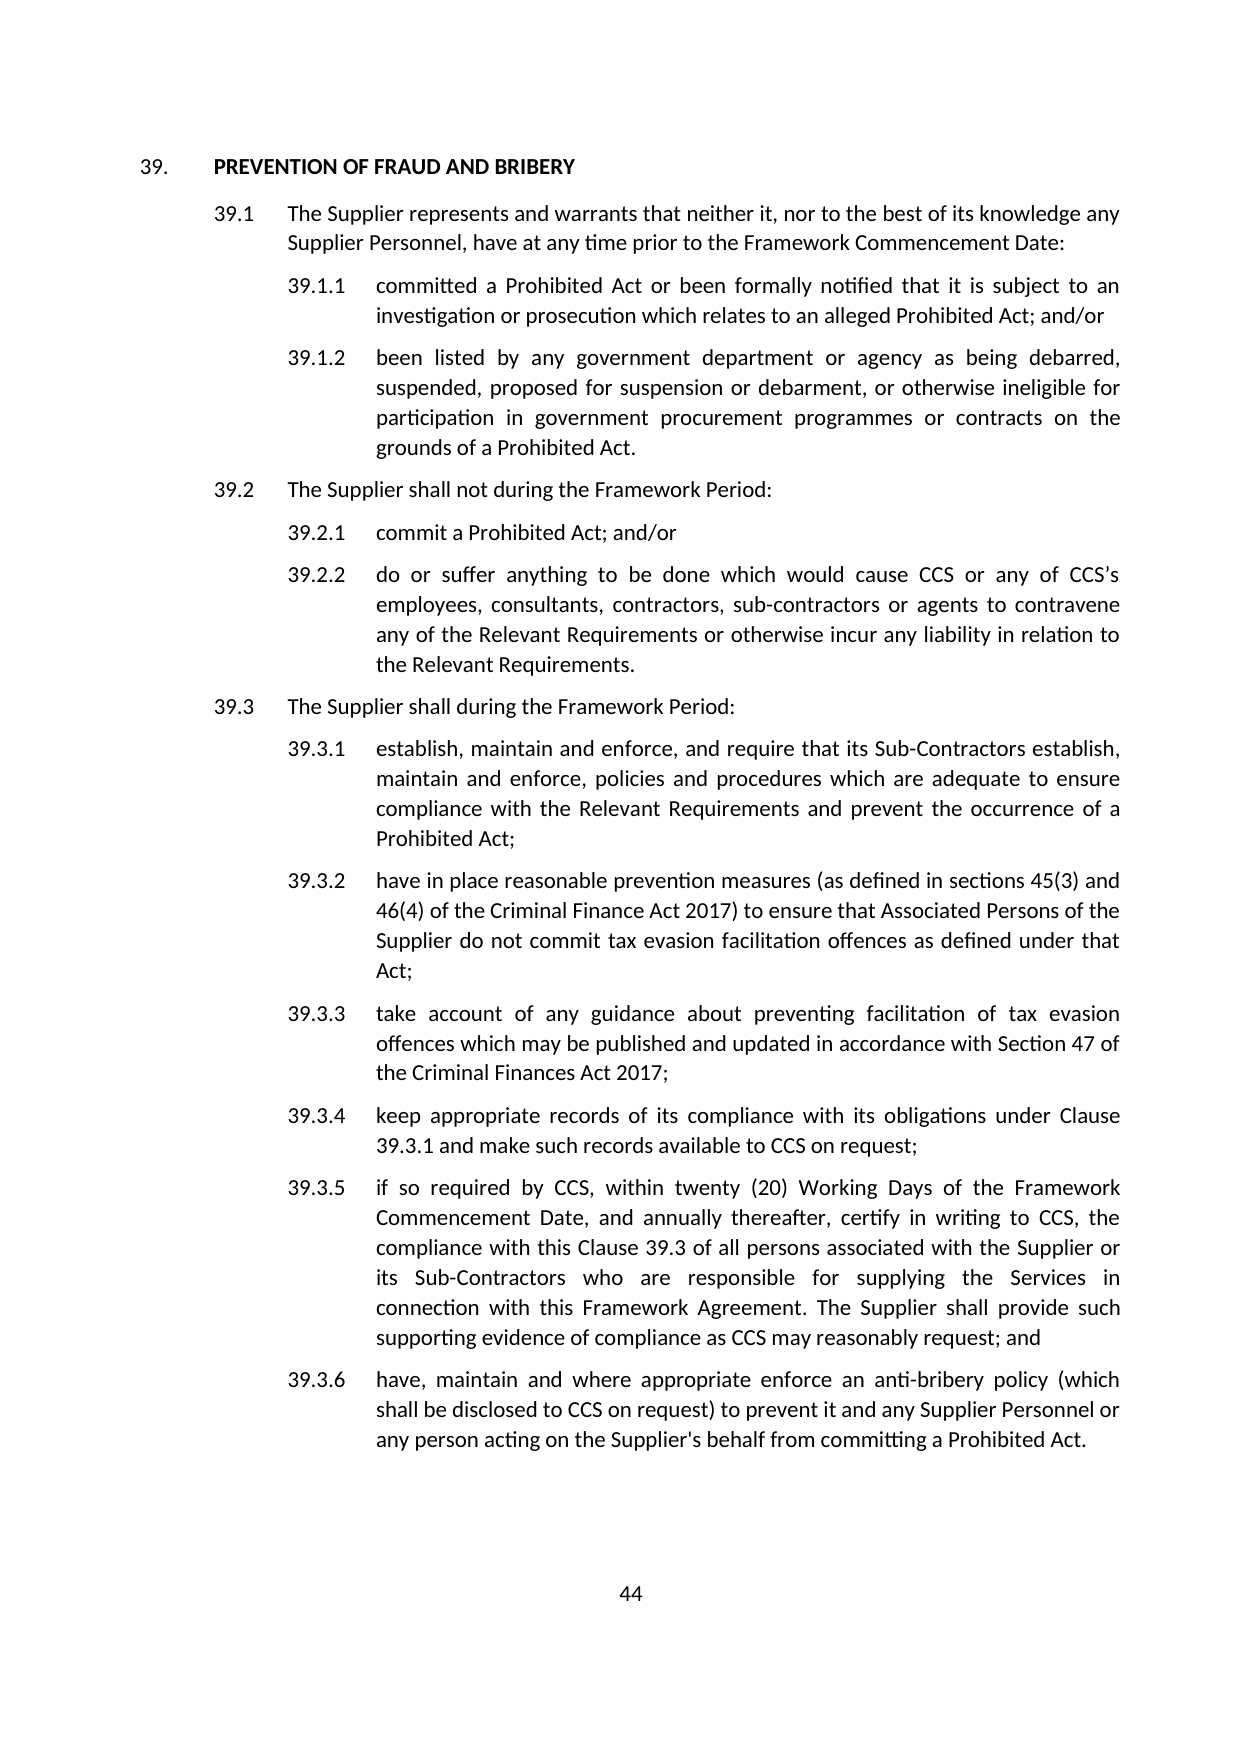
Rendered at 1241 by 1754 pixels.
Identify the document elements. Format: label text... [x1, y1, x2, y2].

list The Supplier shall during the Framework Period: [213, 692, 1122, 720]
list been listed by any government department or agency as being debarred, suspended, proposed for suspension or debarment, or otherwise ineligible for participation in government procurement programmes or contracts on the grounds of a Prohibited Act. [287, 343, 1122, 461]
list establish, maintain and enforce, and require that its Sub-Contractors establish, maintain and enforce, policies and procedures which are adequate to ensure compliance with the Relevant Requirements and prevent the occurrence of a Prohibited Act; [287, 734, 1122, 852]
list PREVENTION OF FRAUD AND BRIBERY [139, 152, 1122, 180]
list commit a Prohibited Act; and/or [287, 518, 1122, 546]
list The Supplier shall not during the Framework Period: [213, 475, 1122, 503]
list have in place reasonable prevention measures (as defined in sections 45(3) and 46(4) of the Criminal Finance Act 2017) to ensure that Associated Persons of the Supplier do not commit tax evasion facilitation offences as defined under that Act; [287, 867, 1122, 984]
list keep appropriate records of its compliance with its obligations under Clause 39.3.1 and make such records available to CCS on request; [287, 1101, 1122, 1159]
list if so required by CCS, within twenty (20) Working Days of the Framework Commencement Date, and annually thereafter, certify in writing to CCS, the compliance with this Clause 39.3 of all persons associated with the Supplier or its Sub-Contractors who are responsible for supplying the Services in connection with this Framework Agreement. The Supplier shall provide such supporting evidence of compliance as CCS may reasonably request; and [287, 1173, 1122, 1351]
list have, maintain and where appropriate enforce an anti-bribery policy (which shall be disclosed to CCS on request) to prevent it and any Supplier Personnel or any person acting on the Supplier's behalf from committing a Prohibited Act. [287, 1365, 1122, 1453]
list take account of any guidance about preventing facilitation of tax evasion offences which may be published and updated in accordance with Section 47 of the Criminal Finances Act 2017; [287, 999, 1122, 1087]
list committed a Prohibited Act or been formally notified that it is subject to an investigation or prosecution which relates to an alleged Prohibited Act; and/or [287, 271, 1122, 329]
list do or suffer anything to be done which would cause CCS or any of CCS’s employees, consultants, contractors, sub-contractors or agents to contravene any of the Relevant Requirements or otherwise incur any liability in relation to the Relevant Requirements. [287, 560, 1122, 678]
list The Supplier represents and warrants that neither it, nor to the best of its knowledge any Supplier Personnel, have at any time prior to the Framework Commencement Date: [213, 199, 1122, 257]
